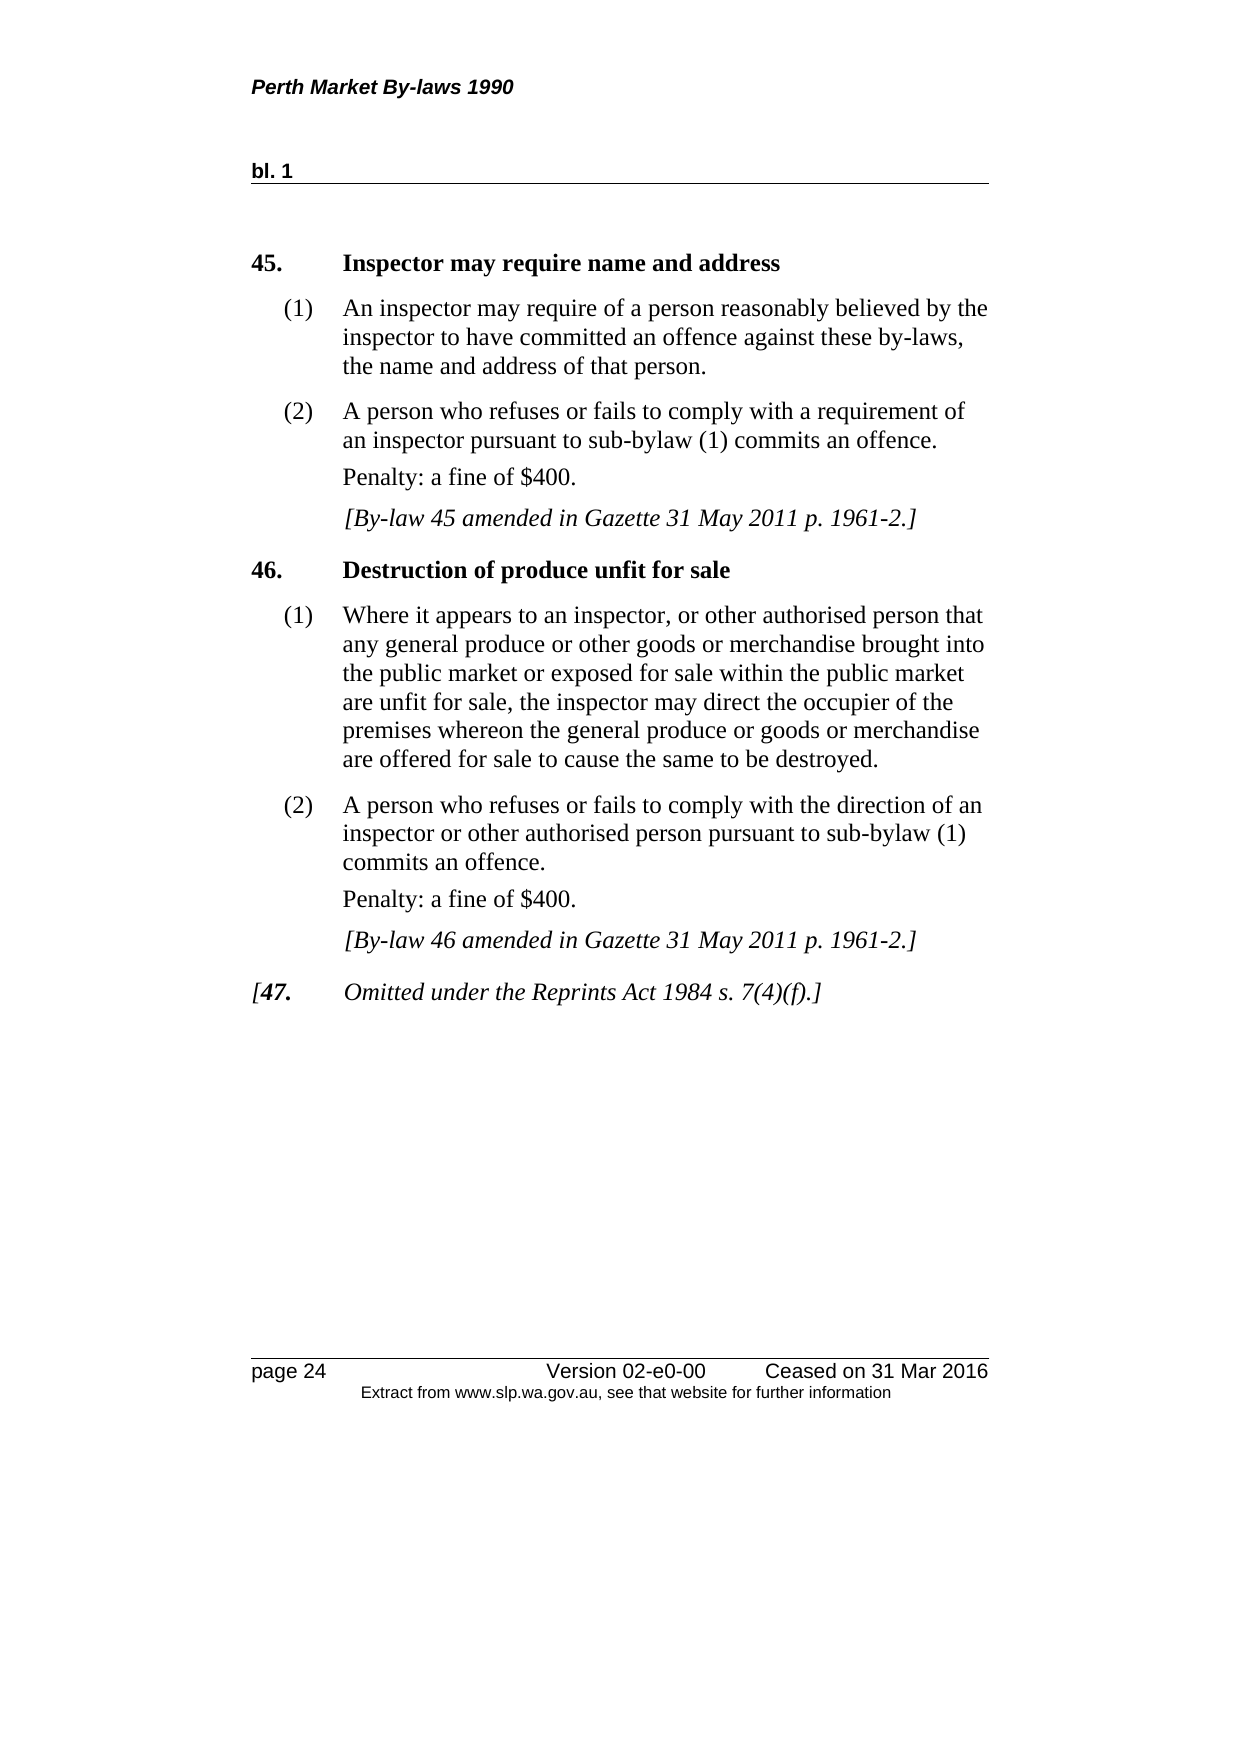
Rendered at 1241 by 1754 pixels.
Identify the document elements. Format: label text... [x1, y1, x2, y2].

subtitle 46. Destruction of produce unfit for sale [251, 555, 989, 584]
subtitle 45. Inspector may require name and address [251, 248, 989, 277]
text [By-law 46 amended in Gazette 31 May 2011 p. 1961-2.] [251, 926, 989, 954]
text [By-law 45 amended in Gazette 31 May 2011 p. 1961-2.] [251, 503, 989, 532]
text Penalty: a fine of $400. [251, 462, 989, 491]
text (1) Where it appears to an inspector, or other authorised person that any general produce or other goods or merchandise brought into the public market or exposed for sale within the public market are unfit for sale, the inspector may direct the occupier of the premises whereon the general produce or goods or merchandise are offered for sale to cause the same to be destroyed. [251, 601, 989, 773]
text Penalty: a fine of $400. [251, 884, 989, 913]
text (1) An inspector may require of a person reasonably believed by the inspector to have committed an offence against these by-laws, the name and address of that person. [251, 293, 989, 380]
text (2) A person who refuses or fails to comply with the direction of an inspector or other authorised person pursuant to sub-bylaw (1) commits an offence. [251, 790, 989, 876]
text (2) A person who refuses or fails to comply with a requirement of an inspector pursuant to sub-bylaw (1) commits an offence. [251, 396, 989, 454]
text [47. Omitted under the Reprints Act 1984 s. 7(4)(f).] [251, 977, 989, 1006]
